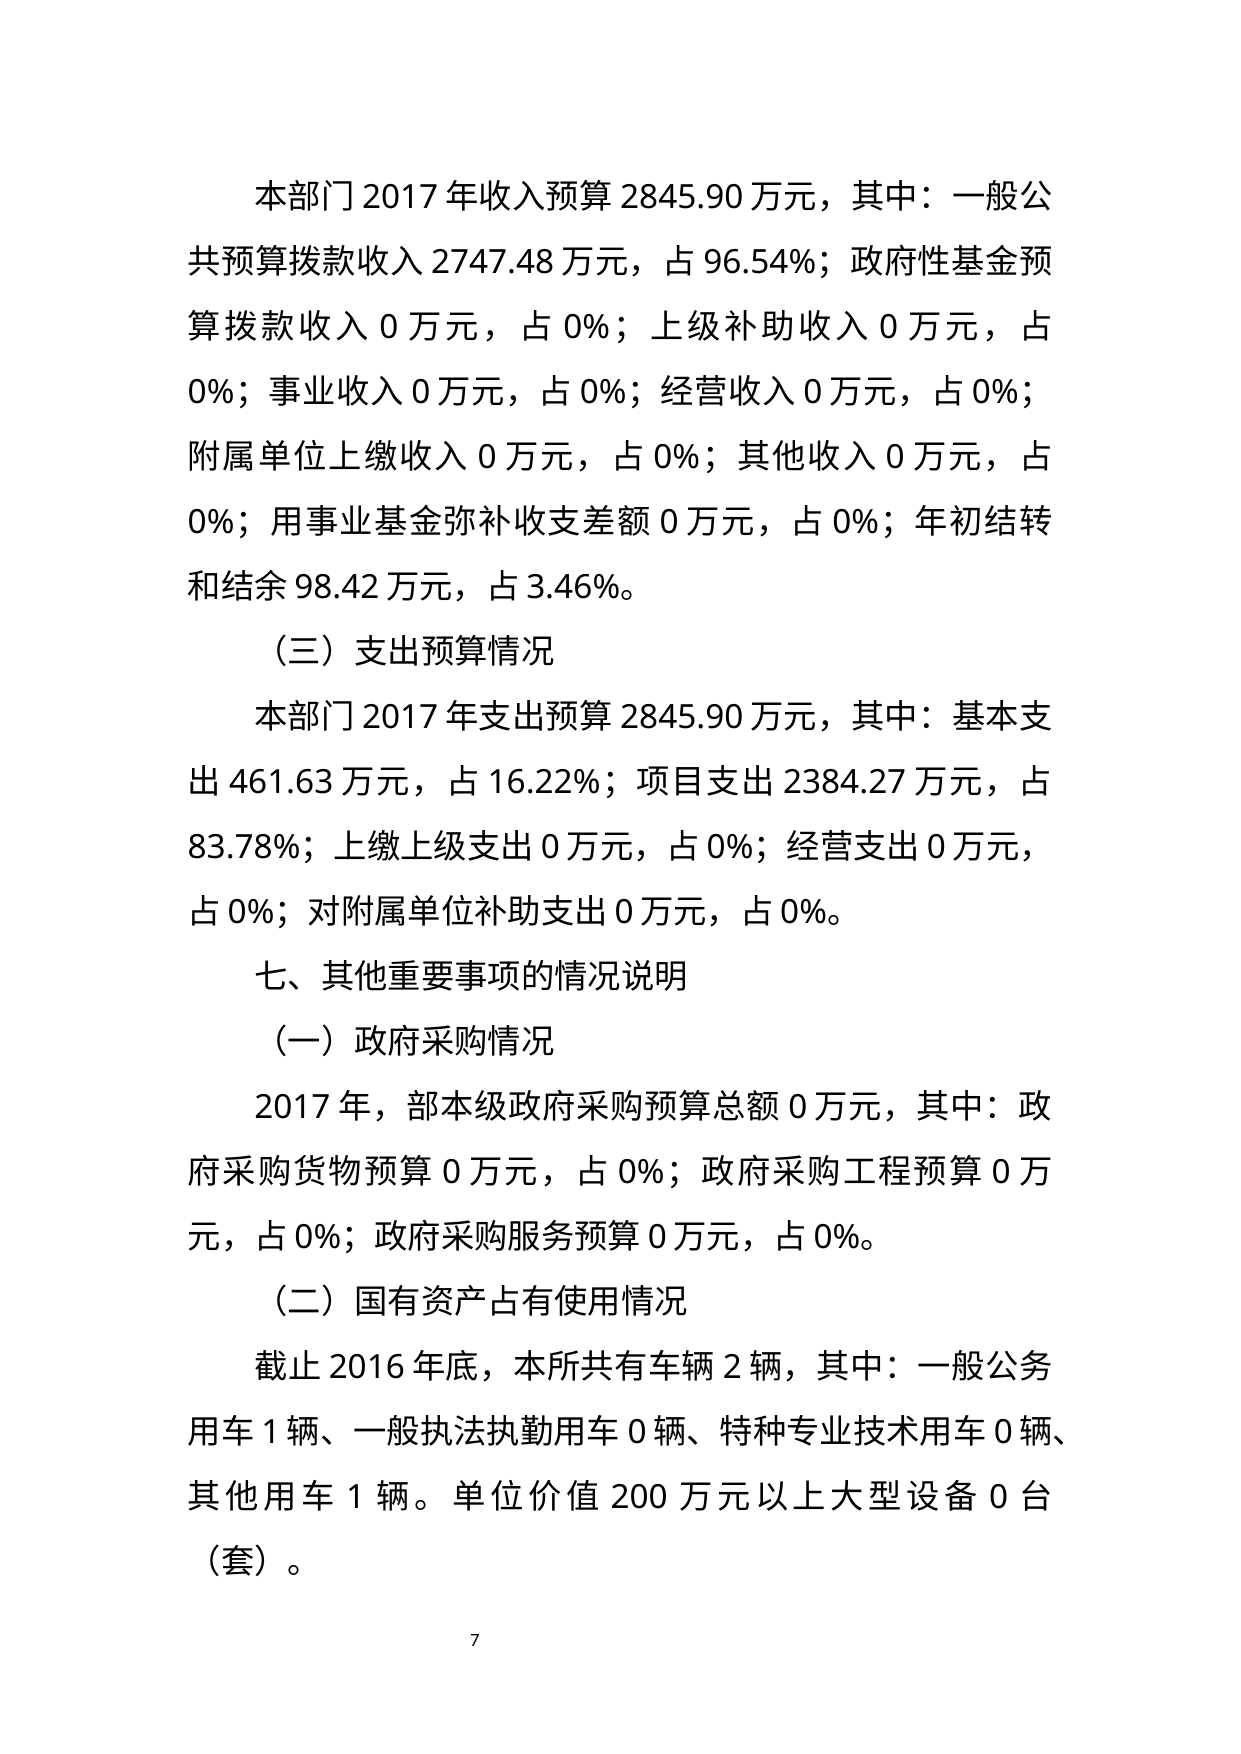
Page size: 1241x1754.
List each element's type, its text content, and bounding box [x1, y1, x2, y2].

text 本部门2017年支出预算2845.90万元，其中：基本支出461.63万元，占16.22%；项目支出2384.27万元，占83.78%；上缴上级支出0万元，占0%；经营支出0万元，占0%；对附属单位补助支出0万元，占0%。 [187, 682, 1053, 942]
text 截止2016年底，本所共有车辆2辆，其中：一般公务用车1辆、一般执法执勤用车0辆、特种专业技术用车0辆、其他用车1辆。单位价值200万元以上大型设备0台（套）。 [187, 1332, 1053, 1592]
text （三）支出预算情况 [187, 617, 1053, 682]
text 七、其他重要事项的情况说明 [187, 942, 1053, 1007]
text 2017年，部本级政府采购预算总额0万元，其中：政府采购货物预算0万元，占0%；政府采购工程预算0万元，占0%；政府采购服务预算0万元，占0%。 [187, 1072, 1053, 1267]
text （一）政府采购情况 [187, 1007, 1053, 1072]
text （二）国有资产占有使用情况 [187, 1267, 1053, 1332]
text 本部门2017年收入预算2845.90万元，其中：一般公共预算拨款收入2747.48万元，占96.54%；政府性基金预算拨款收入0万元，占0%；上级补助收入0万元，占0%；事业收入0万元，占0%；经营收入0万元，占0%；附属单位上缴收入0万元，占0%；其他收入0万元，占0%；用事业基金弥补收支差额0万元，占0%；年初结转和结余98.42万元，占3.46%。 [187, 162, 1053, 617]
